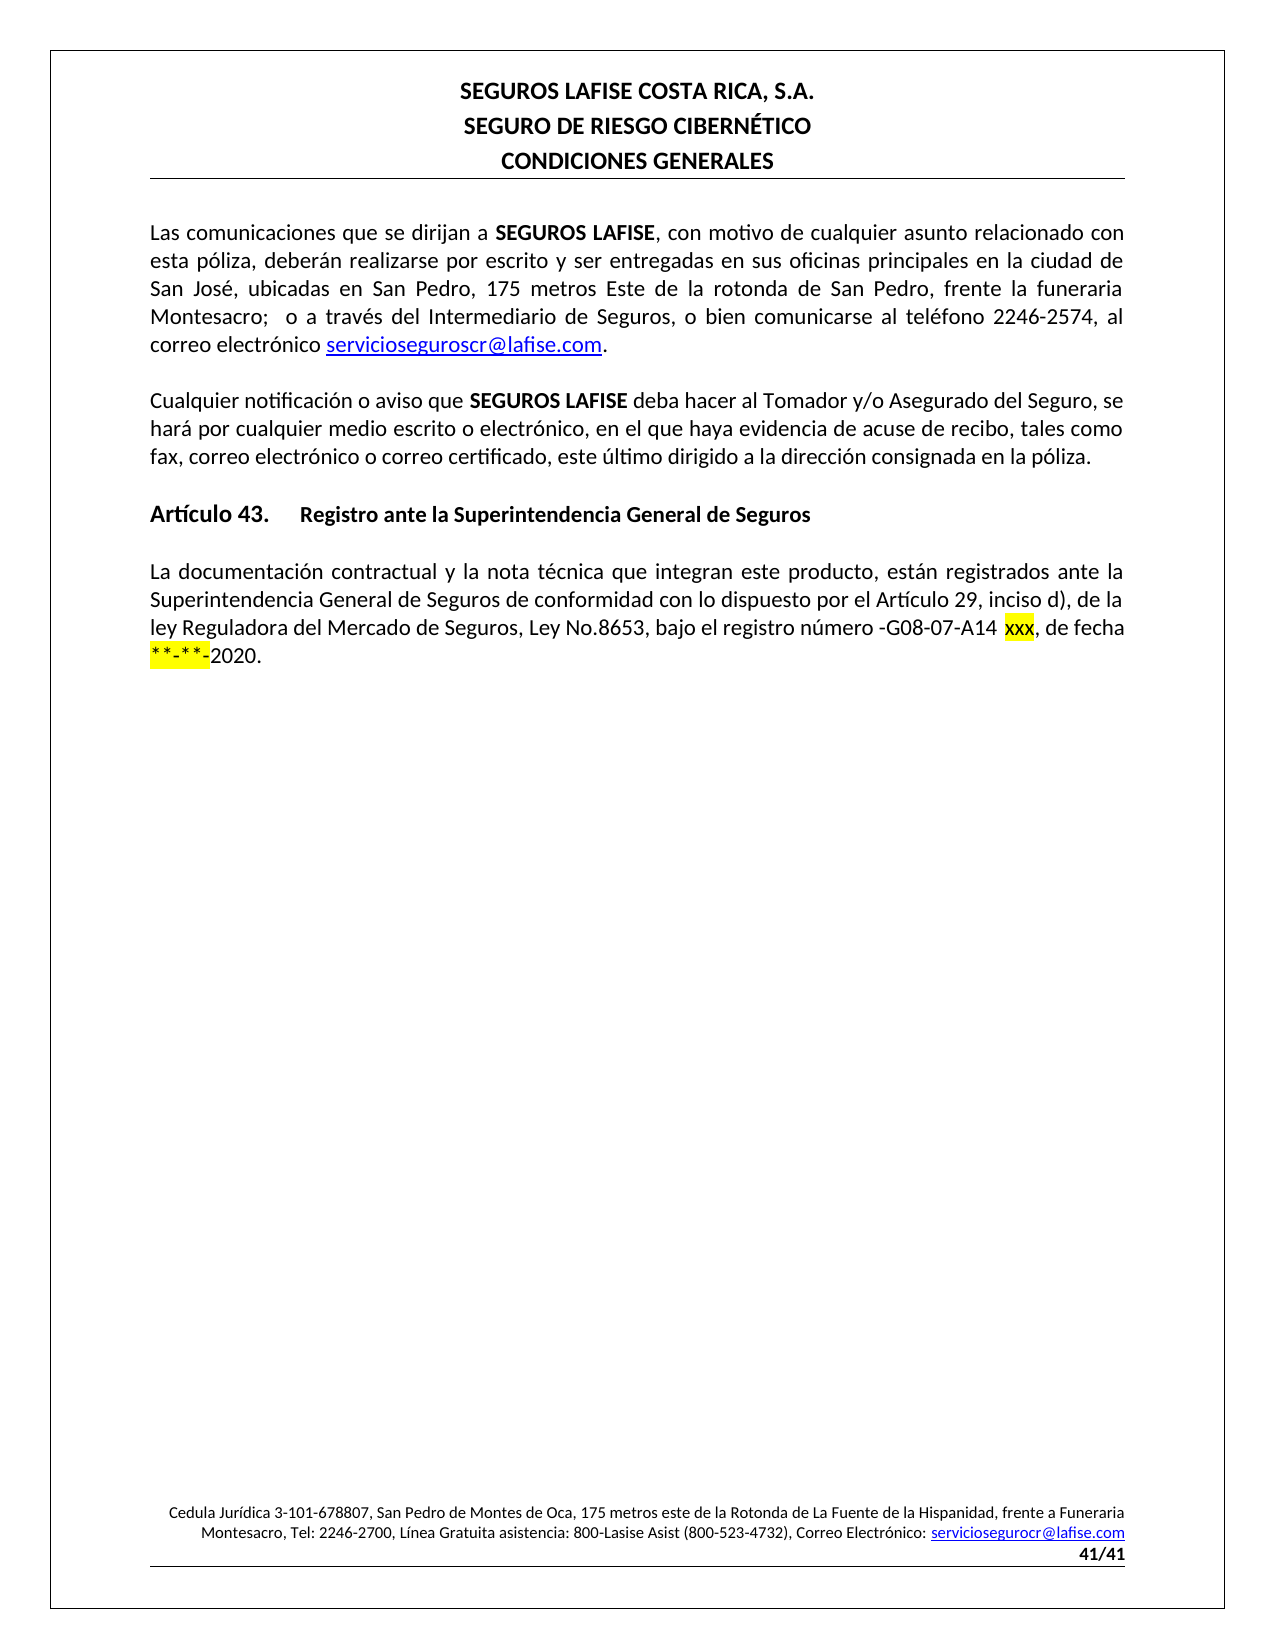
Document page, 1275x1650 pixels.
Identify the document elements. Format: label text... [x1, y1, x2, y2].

subtitle Registro ante la Superintendencia General de Seguros [150, 498, 1125, 529]
text Las comunicaciones que se dirijan a SEGUROS LAFISE, con motivo de cualquier asunto relacionado con esta póliza, deberán realizarse por escrito y ser entregadas en sus oficinas principales en la ciudad de San José, ubicadas en San Pedro, 175 metros Este de la rotonda de San Pedro, frente la funeraria Montesacro; o a través del Intermediario de Seguros, o bien comunicarse al teléfono 2246-2574, al correo electrónico servicioseguroscr@lafise.com. [150, 218, 1125, 358]
text La documentación contractual y la nota técnica que integran este producto, están registrados ante la Superintendencia General de Seguros de conformidad con lo dispuesto por el Artículo 29, inciso d), de la ley Reguladora del Mercado de Seguros, Ley No.8653, bajo el registro número -G08-07-A14 xxx, de fecha **-**-2020. [150, 557, 1125, 669]
text Cualquier notificación o aviso que SEGUROS LAFISE deba hacer al Tomador y/o Asegurado del Seguro, se hará por cualquier medio escrito o electrónico, en el que haya evidencia de acuse de recibo, tales como fax, correo electrónico o correo certificado, este último dirigido a la dirección consignada en la póliza. [150, 386, 1125, 470]
